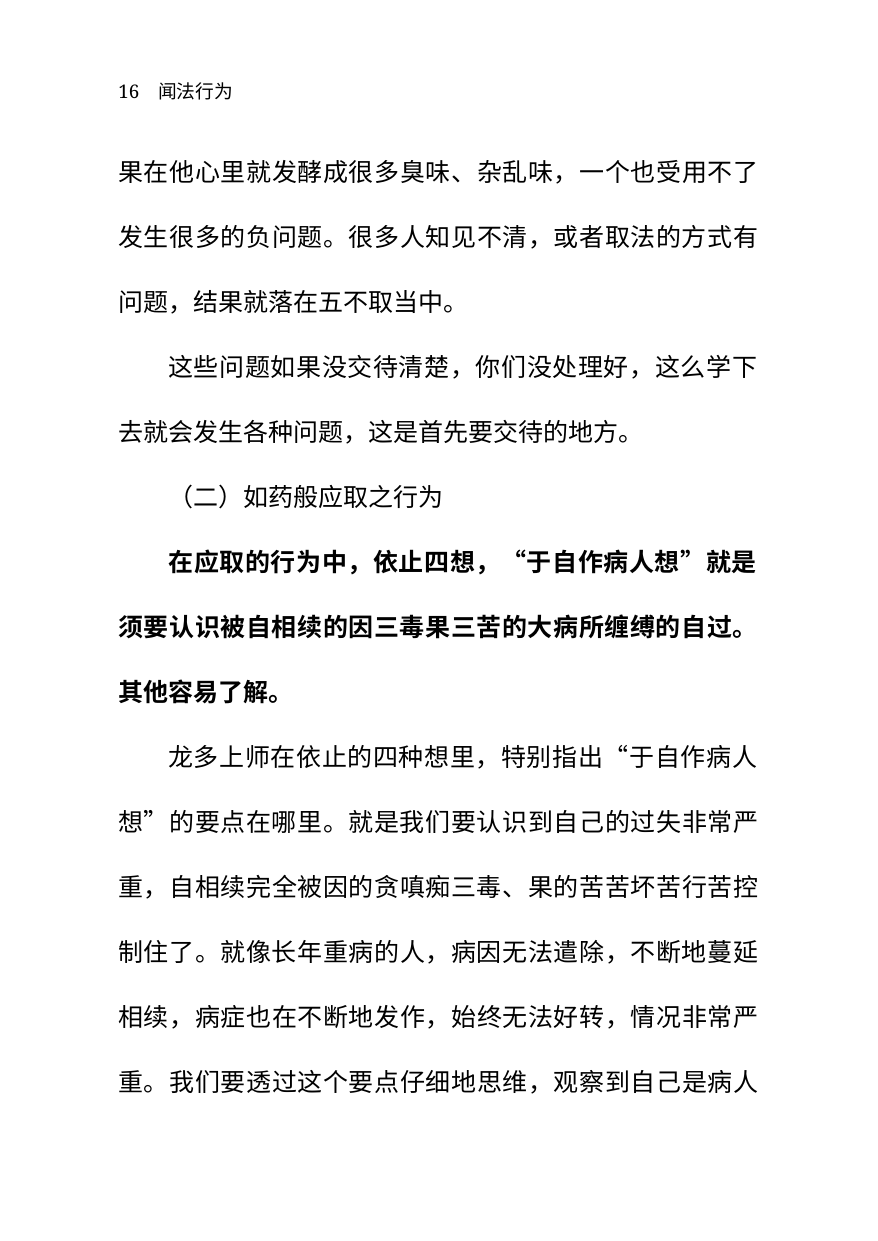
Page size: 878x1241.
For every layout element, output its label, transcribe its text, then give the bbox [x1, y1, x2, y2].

text （二）如药般应取之行为 [118, 463, 759, 528]
text 在应取的行为中，依止四想，“于自作病人想”就是须要认识被自相续的因三毒果三苦的大病所缠缚的自过。其他容易了解。 [118, 528, 759, 723]
text 这些问题如果没交待清楚，你们没处理好，这么学下去就会发生各种问题，这是首先要交待的地方。 [118, 333, 759, 463]
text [118, 723, 759, 1113]
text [118, 138, 759, 333]
